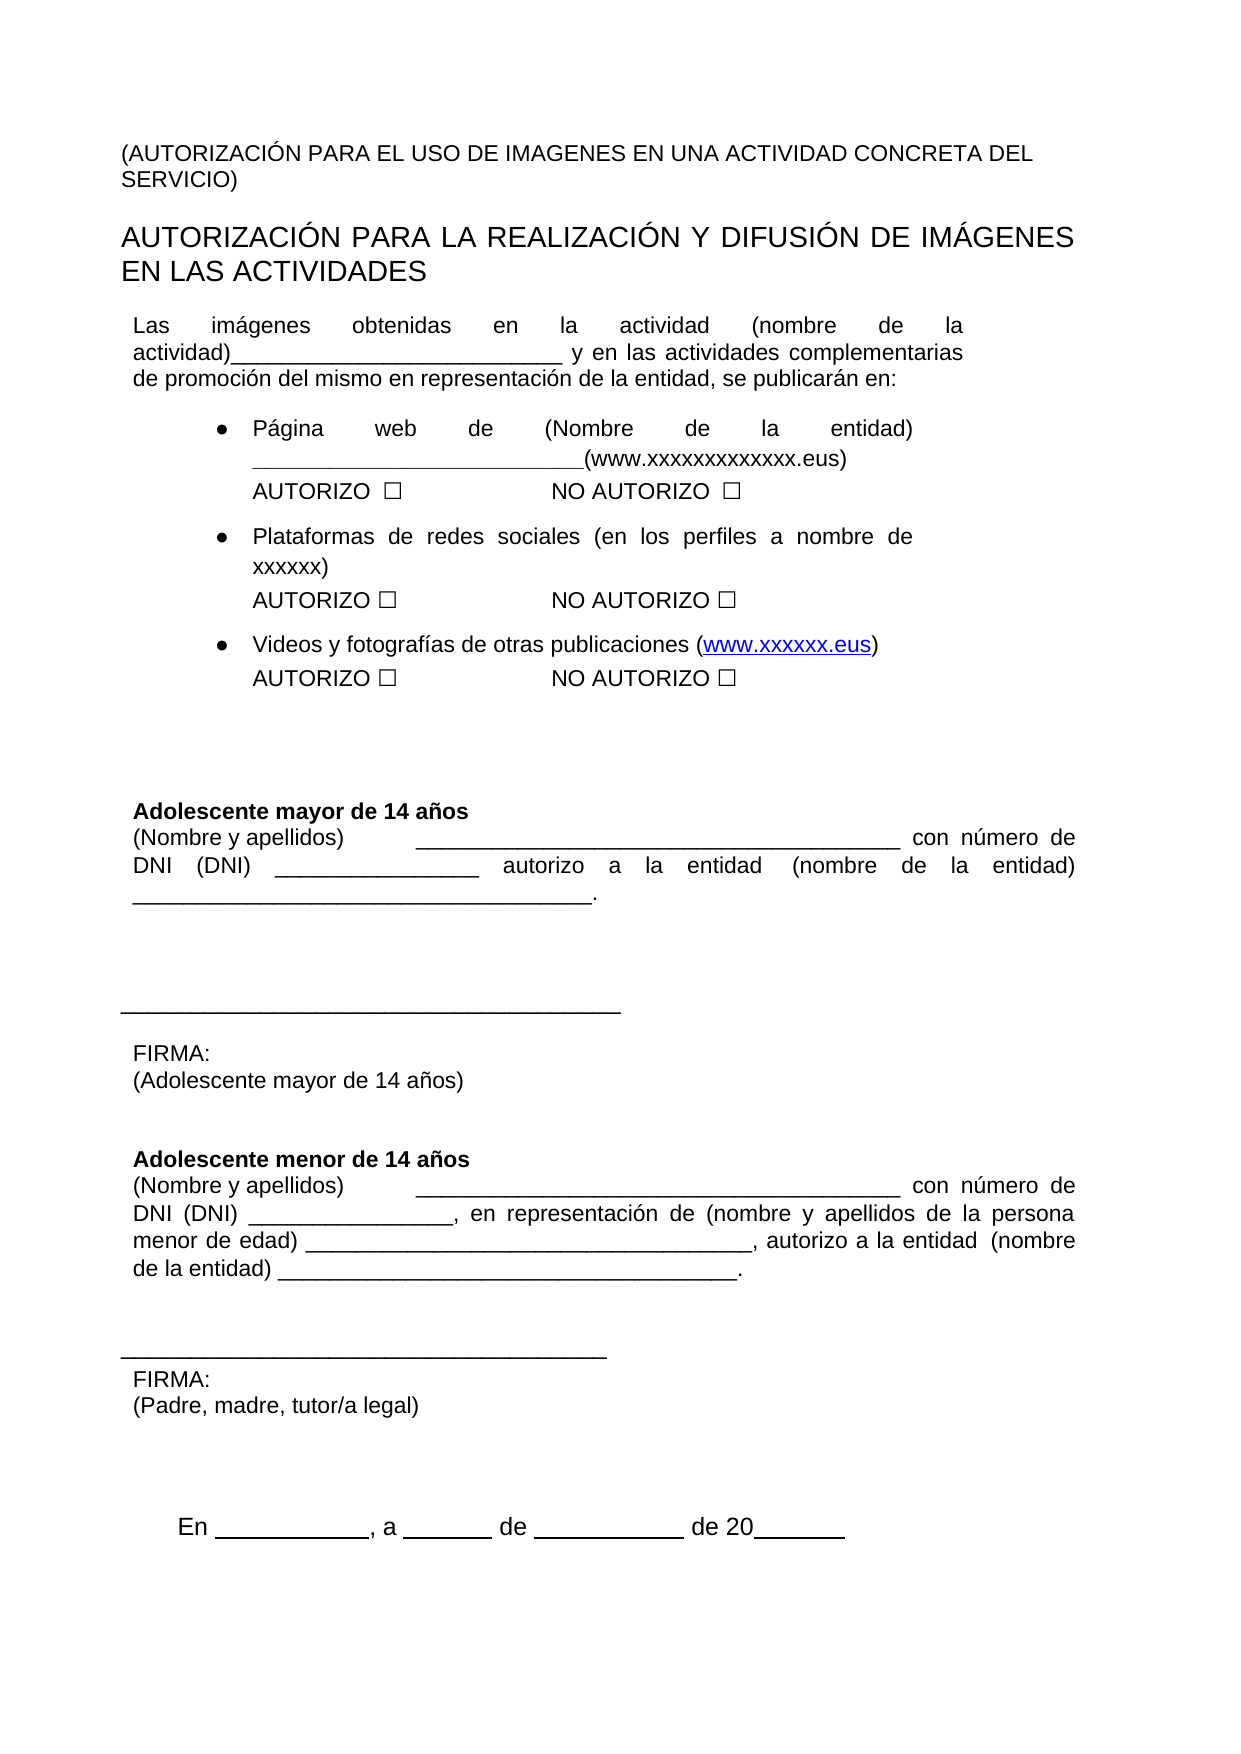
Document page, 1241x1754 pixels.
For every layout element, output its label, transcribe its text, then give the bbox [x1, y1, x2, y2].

text (Adolescente mayor de 14 años) [133, 1067, 1076, 1093]
list Videos y fotografías de otras publicaciones (www.xxxxxx.eus) [215, 631, 916, 658]
text FIRMA: [133, 1040, 1076, 1067]
text Adolescente mayor de 14 años [133, 798, 1076, 824]
text ___________________________________ [121, 1331, 1076, 1360]
text Adolescente menor de 14 años [133, 1146, 1076, 1172]
text AUTORIZO ☐ NO AUTORIZO ☐ [252, 583, 835, 615]
text Las imágenes obtenidas en la actividad (nombre de la actividad)__________________________ y en las actividades complementarias de promoción del mismo en representación de la entidad, se publicarán en: [133, 312, 964, 391]
text (Padre, madre, tutor/a legal) [133, 1392, 1076, 1419]
text ____________________________________ [121, 986, 1076, 1015]
text AUTORIZACIÓN PARA LA REALIZACIÓN Y DIFUSIÓN DE IMÁGENES EN LAS ACTIVIDADES [121, 221, 1076, 288]
text (Nombre y apellidos) ______________________________________ con número de DNI (DNI) ________________ autorizo a la entidad (nombre de la entidad) ____________________________________. [133, 824, 1076, 906]
text (Nombre y apellidos) ______________________________________ con número de DNI (DNI) ________________, en representación de (nombre y apellidos de la persona menor de edad) ___________________________________, autorizo a la entidad (nombre de la entidad) ____________________________________. [133, 1172, 1076, 1281]
text AUTORIZO ☐ NO AUTORIZO ☐ [252, 475, 835, 506]
list Plataformas de redes sociales (en los perfiles a nombre de xxxxxx) [215, 523, 913, 580]
list Página web de (Nombre de la entidad) __________________________(www.xxxxxxxxxxxxx.eus) [215, 415, 913, 471]
text AUTORIZO ☐ NO AUTORIZO ☐ [252, 661, 835, 693]
text En , a de de 20 [177, 1512, 1076, 1541]
text FIRMA: [133, 1366, 1076, 1392]
